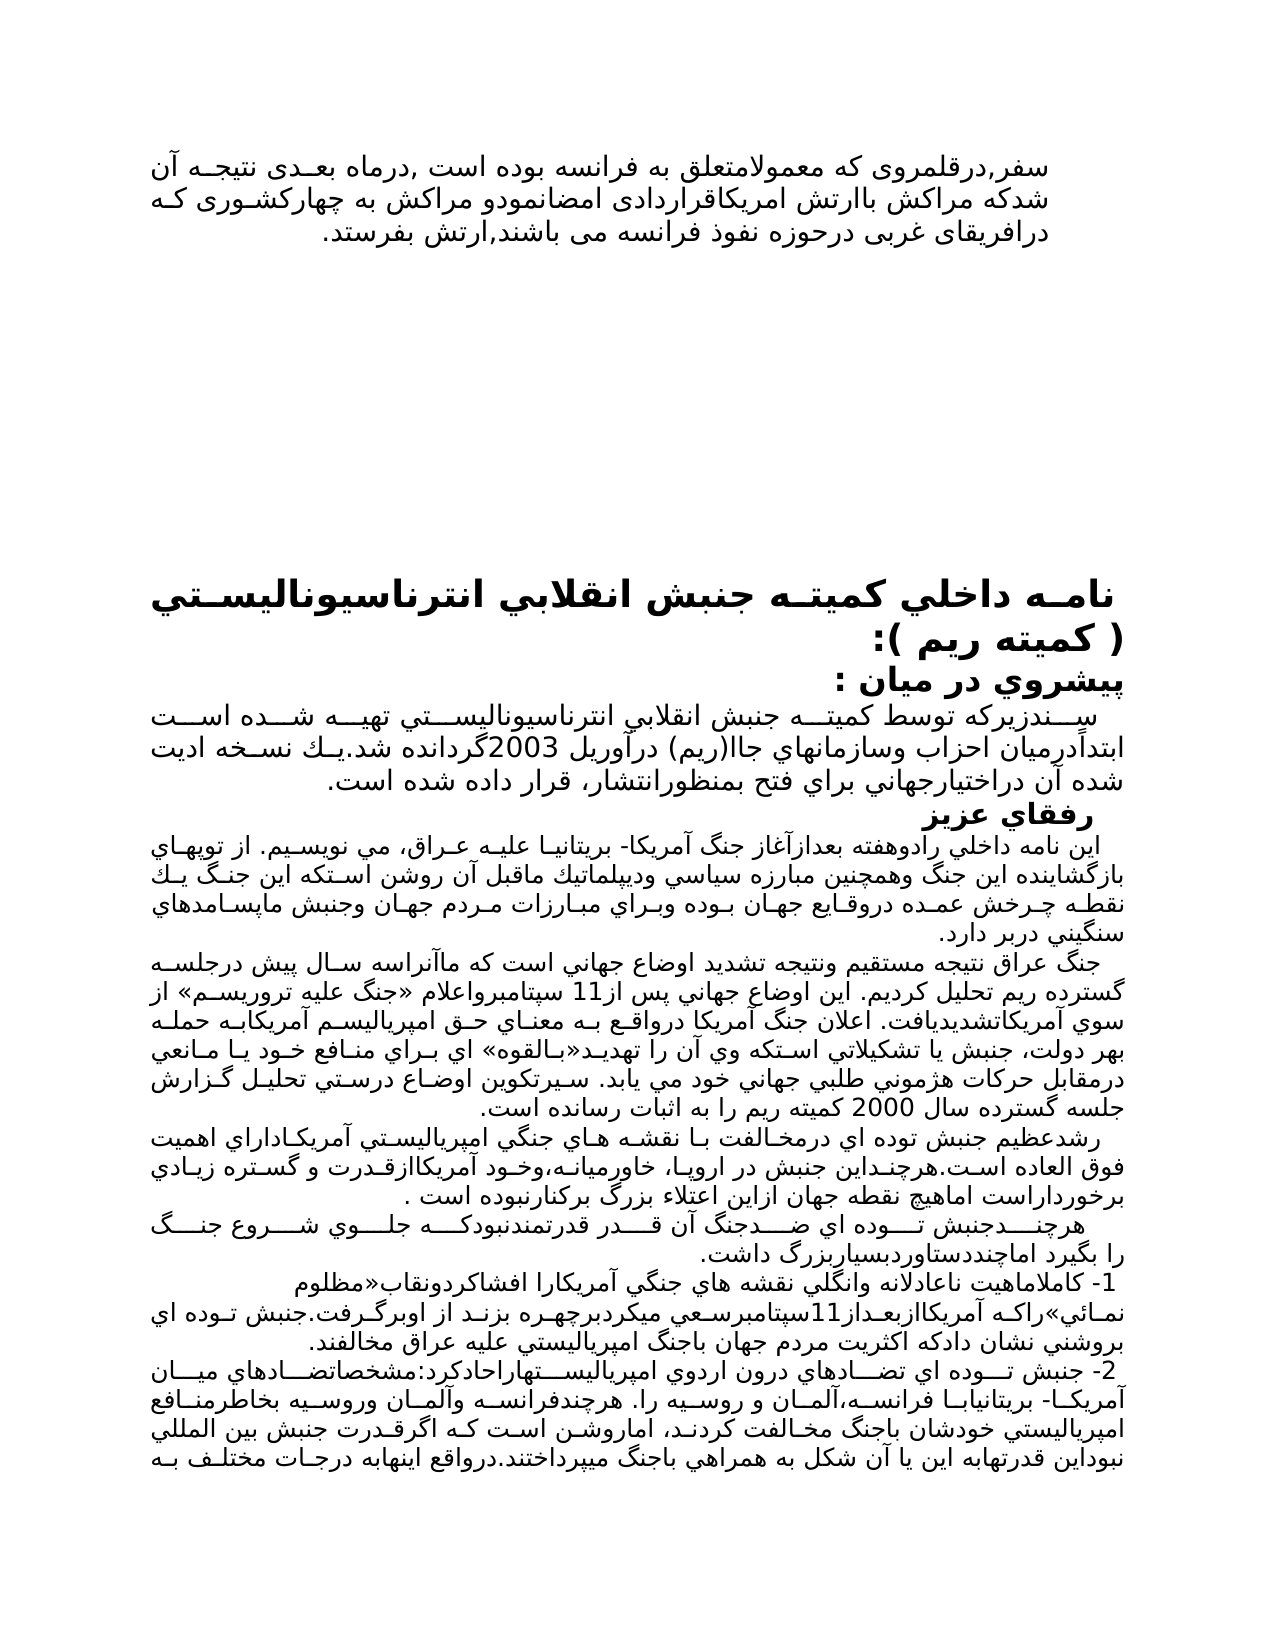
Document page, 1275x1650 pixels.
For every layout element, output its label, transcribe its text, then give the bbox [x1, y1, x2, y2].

text 1- كاملاماهيت ناعادلانه وانگلي نقشه هاي جنگي آمريكارا افشاكردونقاب«مظلوم [150, 1269, 1125, 1298]
text پيشروي در ميان : [150, 660, 1125, 699]
text سندزيركه توسط كميته جنبش انقلابي انترناسيوناليستي تهيه شده است ابتداًدرميان احزاب وسازمانهاي جاا(ريم) درآوريل 2003گردانده شد.يك نسخه اديت شده آن دراختيارجهاني براي فتح بمنظورانتشار، قرار داده شده است. [150, 699, 1125, 797]
text نامه داخلي كميته جنبش انقلابي انترناسيوناليستي ( كميته ريم ): [150, 573, 1125, 660]
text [150, 150, 1087, 248]
text هرچندجنبش توده اي ضدجنگ آن قدر قدرتمندنبودكه جلوي شروع جنگ را بگيرد اماچنددستاوردبسياربزرگ داشت. [150, 1210, 1125, 1269]
text رفقاي عزيز [150, 797, 1125, 831]
text جنگ عراق نتيجه مستقيم ونتيجه تشديد اوضاع جهاني است كه ماآنراسه سال پيش درجلسه گسترده ريم تحليل كرديم. اين اوضاع جهاني پس از11 سپتامبرواعلام «جنگ عليه تروريسم» از سوي آمريكاتشديديافت. اعلان جنگ آمريكا درواقع به معناي حق امپرياليسم آمريكابه حمله بهر دولت، جنبش يا تشكيلاتي استكه وي آن را تهديد«بالقوه» اي براي منافع خود يا مانعي درمقابل حركات هژموني طلبي جهاني خود مي يابد. سيرتكوين اوضاع درستي تحليل گزارش جلسه گسترده سال 2000 كميته ريم را به اثبات رسانده است. [150, 948, 1125, 1123]
text نمائي»راكه آمريكاازبعداز11سپتامبرسعي ميكردبرچهره بزند از اوبرگرفت.جنبش توده اي بروشني نشان دادكه اكثريت مردم جهان باجنگ امپرياليستي عليه عراق مخالفند. [150, 1298, 1125, 1356]
text اين نامه داخلي رادوهفته بعدازآغاز جنگ آمريكا- بريتانيا عليه عراق، مي نويسيم. از توپهاي بازگشاينده اين جنگ وهمچنين مبارزه سياسي وديپلماتيك ماقبل آن روشن استكه اين جنگ يك نقطه چرخش عمده دروقايع جهان بوده وبراي مبارزات مردم جهان وجنبش ماپسامدهاي سنگيني دربر دارد. [150, 831, 1125, 948]
text رشدعظيم جنبش توده اي درمخالفت با نقشه هاي جنگي امپرياليستي آمريكاداراي اهميت فوق العاده است.هرچنداين جنبش در اروپا، خاورميانه،وخود آمريكاازقدرت و گستره زيادي برخورداراست اماهيچ نقطه جهان ازاين اعتلاء بزرگ برکنارنبوده است . [150, 1123, 1125, 1210]
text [150, 1356, 1125, 1473]
